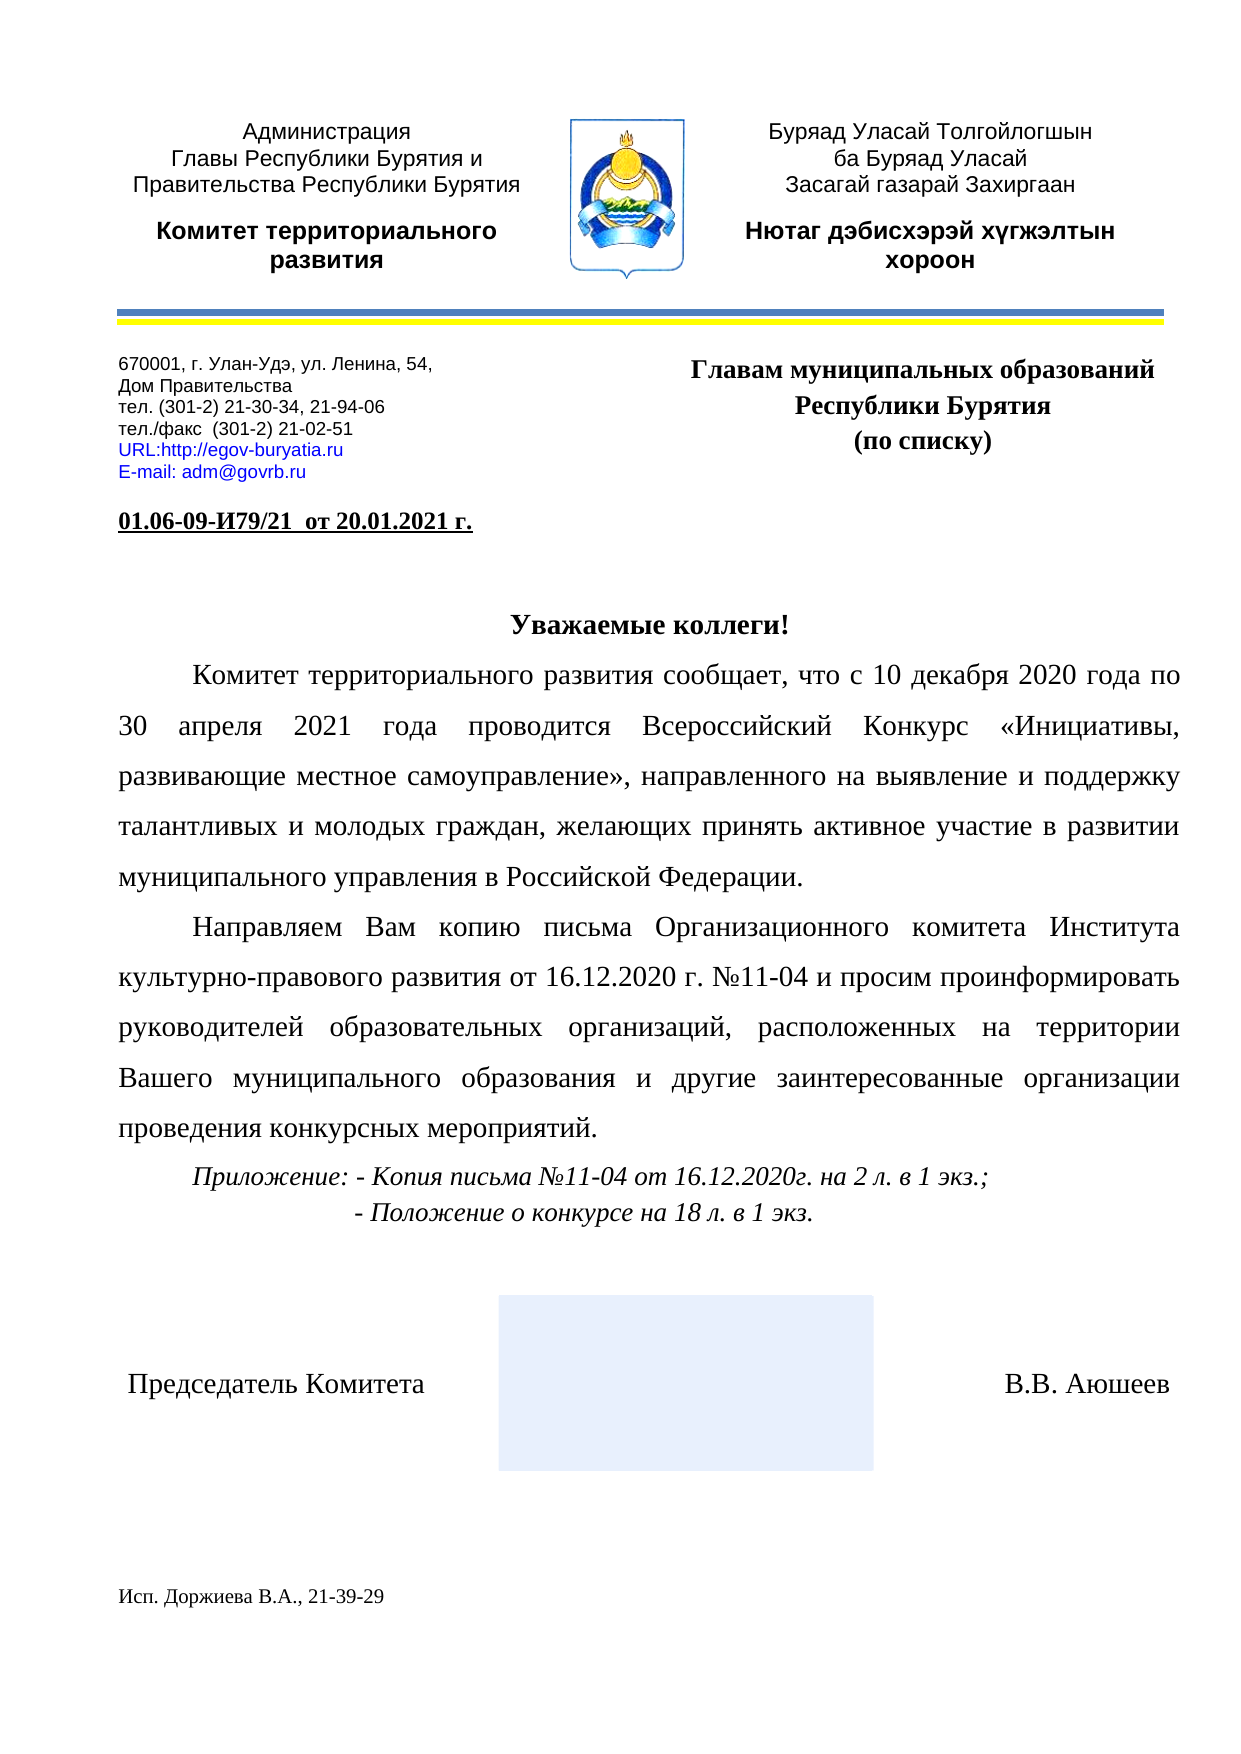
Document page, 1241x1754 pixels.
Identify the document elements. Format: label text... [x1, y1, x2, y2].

table_header Буряад Уласай Толгойлогшын ба Буряад Уласай Засагай газарай Захиргаан Нютаг дэбисхэрэй хүгжэлтын хороон [709, 118, 1152, 307]
text Приложение: - Копия письма №11-04 от 16.12.2020г. на 2 л. в 1 экз.; [118, 1161, 1181, 1192]
table_header Главам муниципальных образований Республики Бурятия (по списку) [679, 353, 1167, 535]
text Направляем Вам копию письма Организационного комитета Института культурно-правового развития от 16.12.2020 г. №11-04 и просим проинформировать руководителей образовательных организаций, расположенных на территории Вашего муниципального образования и другие заинтересованные организации проведения конкурсных мероприятий. [118, 909, 1181, 1144]
text Исп. Доржиева В.А., 21-39-29 [118, 1584, 1181, 1608]
table_header 670001, г. Улан-Удэ, ул. Ленина, 54, Дом Правительства тел. (301-2) 21-30-34, 21-94-06 тел./факс (301-2) 21-02-51 URL:http://egov-buryatia.ru E-mail: adm@govrb.ru 01.06-09-И79/21 от 20.01.2021 г. [107, 353, 679, 535]
text Комитет территориального развития сообщает, что с 10 декабря 2020 года по 30 апреля 2021 года проводится Всероссийский Конкурс «Инициативы, развивающие местное самоуправление», направленного на выявление и поддержку талантливых и молодых граждан, желающих принять активное участие в развитии муниципального управления в Российской Федерации. [118, 657, 1181, 892]
text - Положение о конкурсе на 18 л. в 1 экз. [118, 1196, 1181, 1227]
table_header Администрация Главы Республики Бурятия и Правительства Республики Бурятия Комитет территориального развития [107, 118, 546, 307]
text Уважаемые коллеги! [118, 607, 1181, 641]
table_header [546, 118, 709, 307]
picture [498, 1295, 874, 1471]
